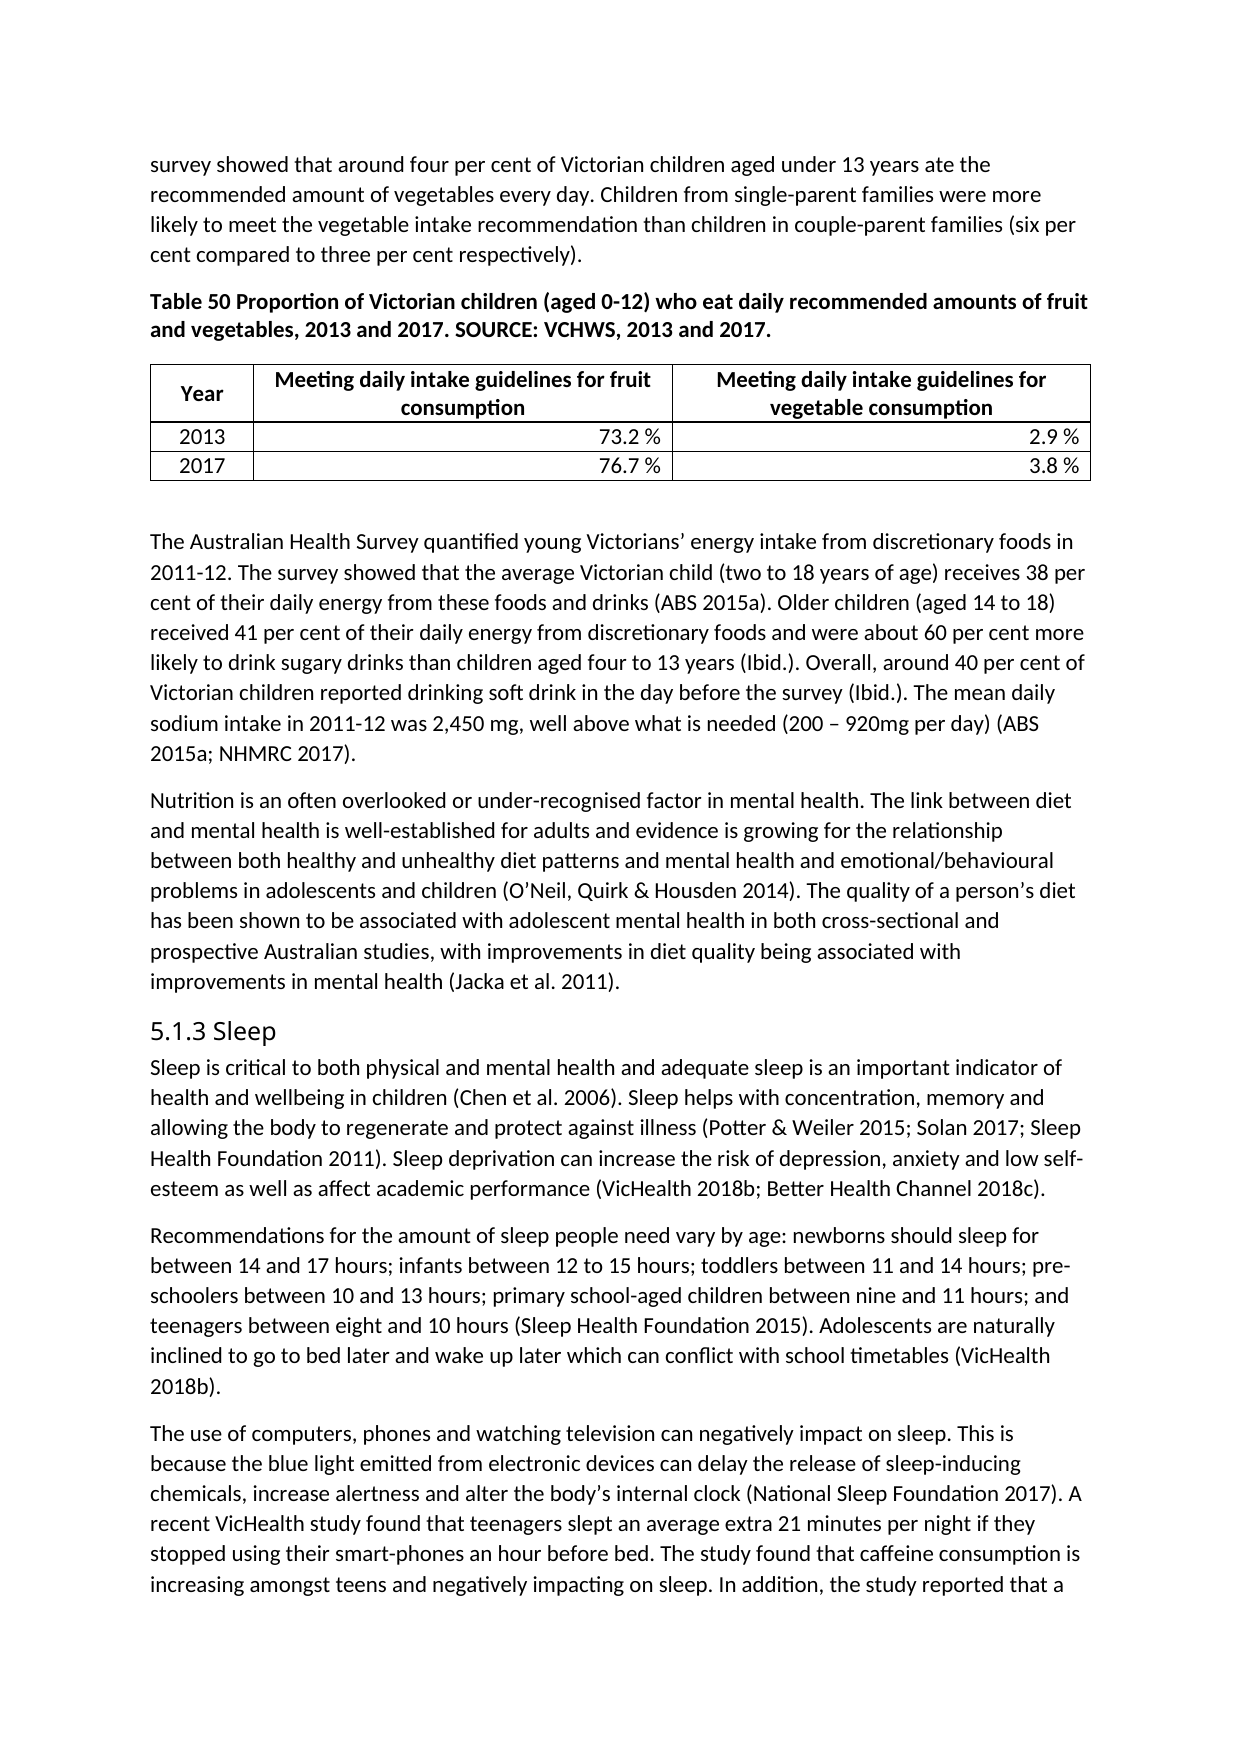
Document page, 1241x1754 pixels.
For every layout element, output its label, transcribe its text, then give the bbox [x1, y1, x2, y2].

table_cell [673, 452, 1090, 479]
text Recommendations for the amount of sleep people need vary by age: newborns should sleep for between 14 and 17 hours; infants between 12 to 15 hours; toddlers between 11 and 14 hours; pre-schoolers between 10 and 13 hours; primary school-aged children between nine and 11 hours; and teenagers between eight and 10 hours (Sleep Health Foundation 2015). Adolescents are naturally inclined to go to bed later and wake up later which can conflict with school timetables (VicHealth 2018b). [150, 1221, 1090, 1400]
text The Australian Health Survey quantified young Victorians’ energy intake from discretionary foods in 2011-12. The survey showed that the average Victorian child (two to 18 years of age) receives 38 per cent of their daily energy from these foods and drinks (ABS 2015a). Older children (aged 14 to 18) received 41 per cent of their daily energy from discretionary foods and were about 60 per cent more likely to drink sugary drinks than children aged four to 13 years (Ibid.). Overall, around 40 per cent of Victorian children reported drinking soft drink in the day before the survey (Ibid.). The mean daily sodium intake in 2011-12 was 2,450 mg, well above what is needed (200 – 920mg per day) (ABS 2015a; NHMRC 2017). [150, 527, 1090, 767]
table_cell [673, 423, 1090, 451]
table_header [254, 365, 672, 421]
subtitle 5.1.3 Sleep [150, 1014, 1090, 1048]
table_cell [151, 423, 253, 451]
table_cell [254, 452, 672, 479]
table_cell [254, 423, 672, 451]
text Sleep is critical to both physical and mental health and adequate sleep is an important indicator of health and wellbeing in children (Chen et al. 2006). Sleep helps with concentration, memory and allowing the body to regenerate and protect against illness (Potter & Weiler 2015; Solan 2017; Sleep Health Foundation 2011). Sleep deprivation can increase the risk of depression, anxiety and low self-esteem as well as affect academic performance (VicHealth 2018b; Better Health Channel 2018c). [150, 1053, 1090, 1202]
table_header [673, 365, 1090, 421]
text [150, 1419, 1090, 1598]
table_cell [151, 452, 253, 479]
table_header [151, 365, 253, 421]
text Table 50 Proportion of Victorian children (aged 0-12) who eat daily recommended amounts of fruit and vegetables, 2013 and 2017. SOURCE: VCHWS, 2013 and 2017. [150, 287, 1090, 343]
text Nutrition is an often overlooked or under-recognised factor in mental health. The link between diet and mental health is well-established for adults and evidence is growing for the relationship between both healthy and unhealthy diet patterns and mental health and emotional/behavioural problems in adolescents and children (O’Neil, Quirk & Housden 2014). The quality of a person’s diet has been shown to be associated with adolescent mental health in both cross-sectional and prospective Australian studies, with improvements in diet quality being associated with improvements in mental health (Jacka et al. 2011). [150, 786, 1090, 995]
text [150, 150, 1090, 269]
